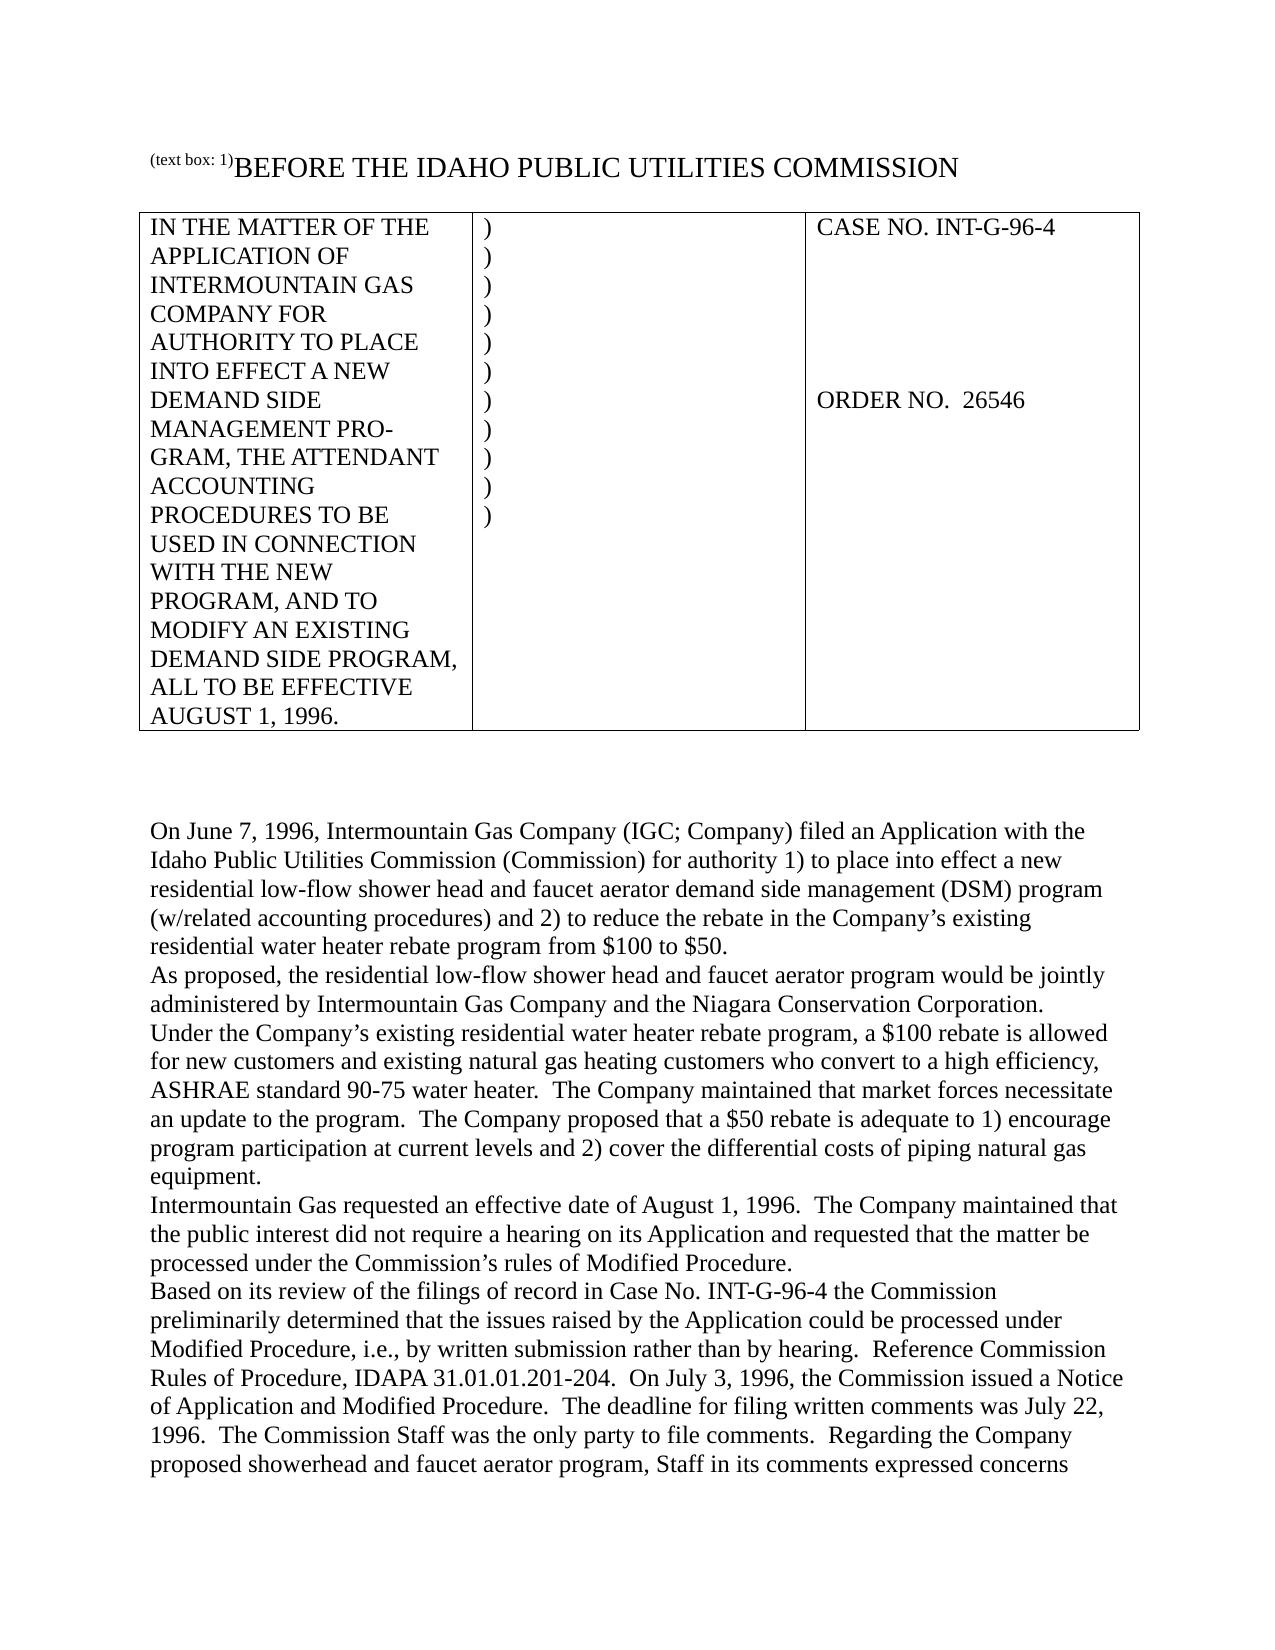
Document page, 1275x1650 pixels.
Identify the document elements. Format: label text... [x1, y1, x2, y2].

text Under the Company’s existing residential water heater rebate program, a $100 rebate is allowed for new customers and existing natural gas heating customers who convert to a high efficiency, ASHRAE standard 90-75 water heater. The Company maintained that market forces necessitate an update to the program. The Company proposed that a $50 rebate is adequate to 1) encourage program participation at current levels and 2) cover the differential costs of piping natural gas equipment. [150, 1018, 1125, 1190]
text As proposed, the residential low-flow shower head and faucet aerator program would be jointly administered by Intermountain Gas Company and the Niagara Conservation Corporation. [150, 960, 1125, 1018]
table_header ) ) ) ) ) ) ) ) ) ) ) [473, 213, 805, 730]
text (text box: 1)BEFORE THE IDAHO PUBLIC UTILITIES COMMISSION [150, 150, 1125, 183]
table_header IN THE MATTER OF THE APPLICATION OF INTERMOUNTAIN GAS COMPANY FOR AUTHORITY TO PLACE INTO EFFECT A NEW DEMAND SIDE MANAGEMENT PRO­GRAM, THE ATTENDANT ACCOUNTING PROCEDURES TO BE USED IN CONNECTION WITH THE NEW PROGRAM, AND TO MODIFY AN EXISTING DEMAND SIDE PROGRAM, ALL TO BE EFFECTIVE AUGUST 1, 1996. [140, 213, 472, 730]
text Intermountain Gas requested an effective date of August 1, 1996. The Company maintained that the public interest did not require a hearing on its Application and requested that the matter be processed under the Commission’s rules of Modified Procedure. [150, 1190, 1125, 1276]
table_header CASE NO. INT-G-96-4 ORDER NO. 26546 [806, 213, 1139, 730]
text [150, 1276, 1125, 1478]
text On June 7, 1996, Intermountain Gas Company (IGC; Company) filed an Application with the Idaho Public Utilities Commission (Commission) for authority 1) to place into effect a new residential low-flow shower head and faucet aerator demand side management (DSM) program (w/related accounting procedures) and 2) to reduce the rebate in the Company’s existing residential water heater rebate program from $100 to $50. [150, 816, 1125, 960]
